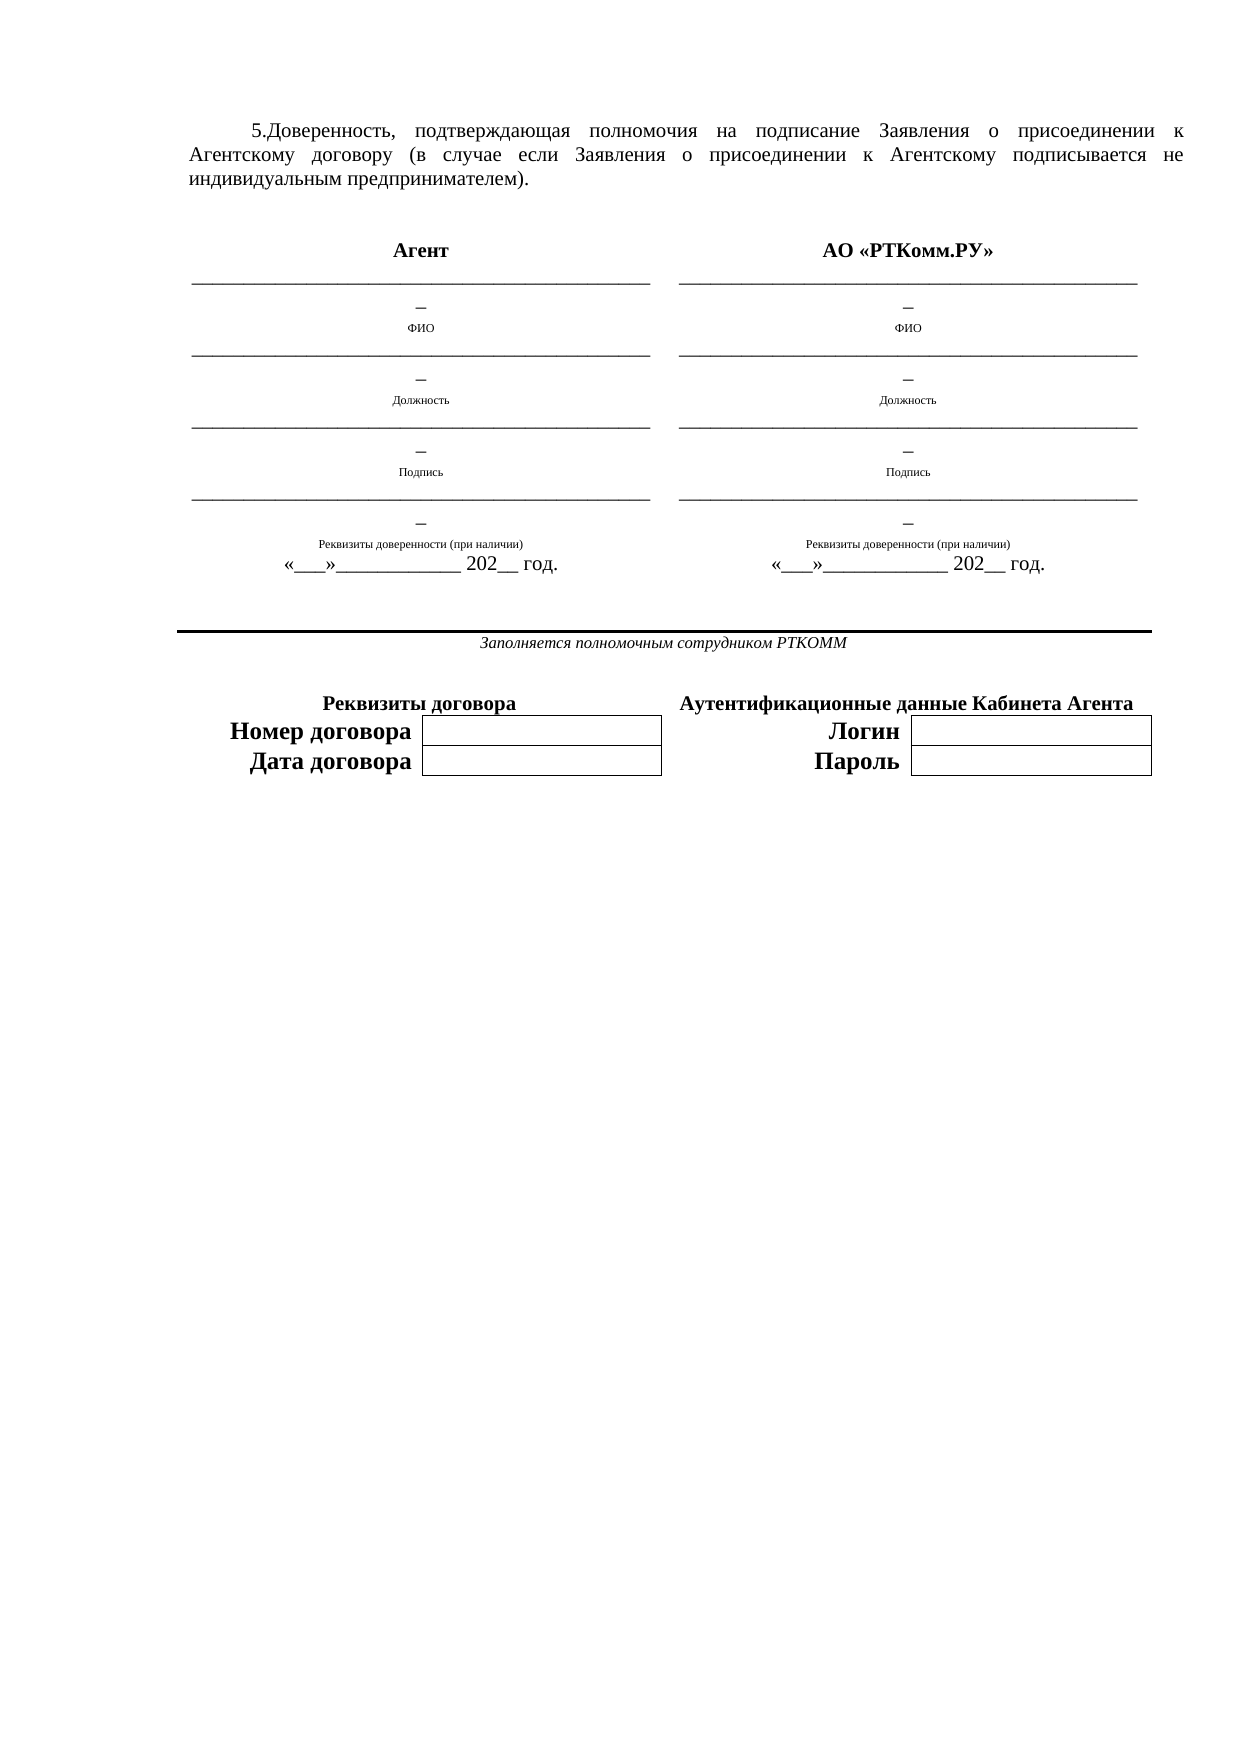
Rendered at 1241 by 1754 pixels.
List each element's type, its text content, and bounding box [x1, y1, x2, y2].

table_cell Логин [662, 715, 911, 745]
table_header Реквизиты договора [177, 691, 661, 715]
table_cell Дата договора [177, 745, 422, 774]
table_header Аутентификационные данные Кабинета Агента [661, 691, 1152, 715]
table_cell [912, 716, 1151, 745]
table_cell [177, 118, 1196, 190]
table_header АО «РТКомм.РУ» _____________________________________________ ФИО _____________________________________________ Должность _____________________________________________ Подпись _____________________________________________ Реквизиты доверенности (при наличии) «___»____________ 202__ год. [664, 239, 1152, 599]
table_cell [912, 746, 1151, 774]
table_cell [423, 746, 661, 774]
table_cell Номер договора [177, 715, 422, 745]
table_cell [423, 716, 661, 745]
table_header Агент _____________________________________________ ФИО _____________________________________________ Должность _____________________________________________ Подпись _____________________________________________ Реквизиты доверенности (при наличии) «___»____________ 202__ год. [177, 239, 664, 599]
table_cell Пароль [662, 745, 911, 774]
text Заполняется полномочным сотрудником РТКОММ [177, 633, 1152, 652]
